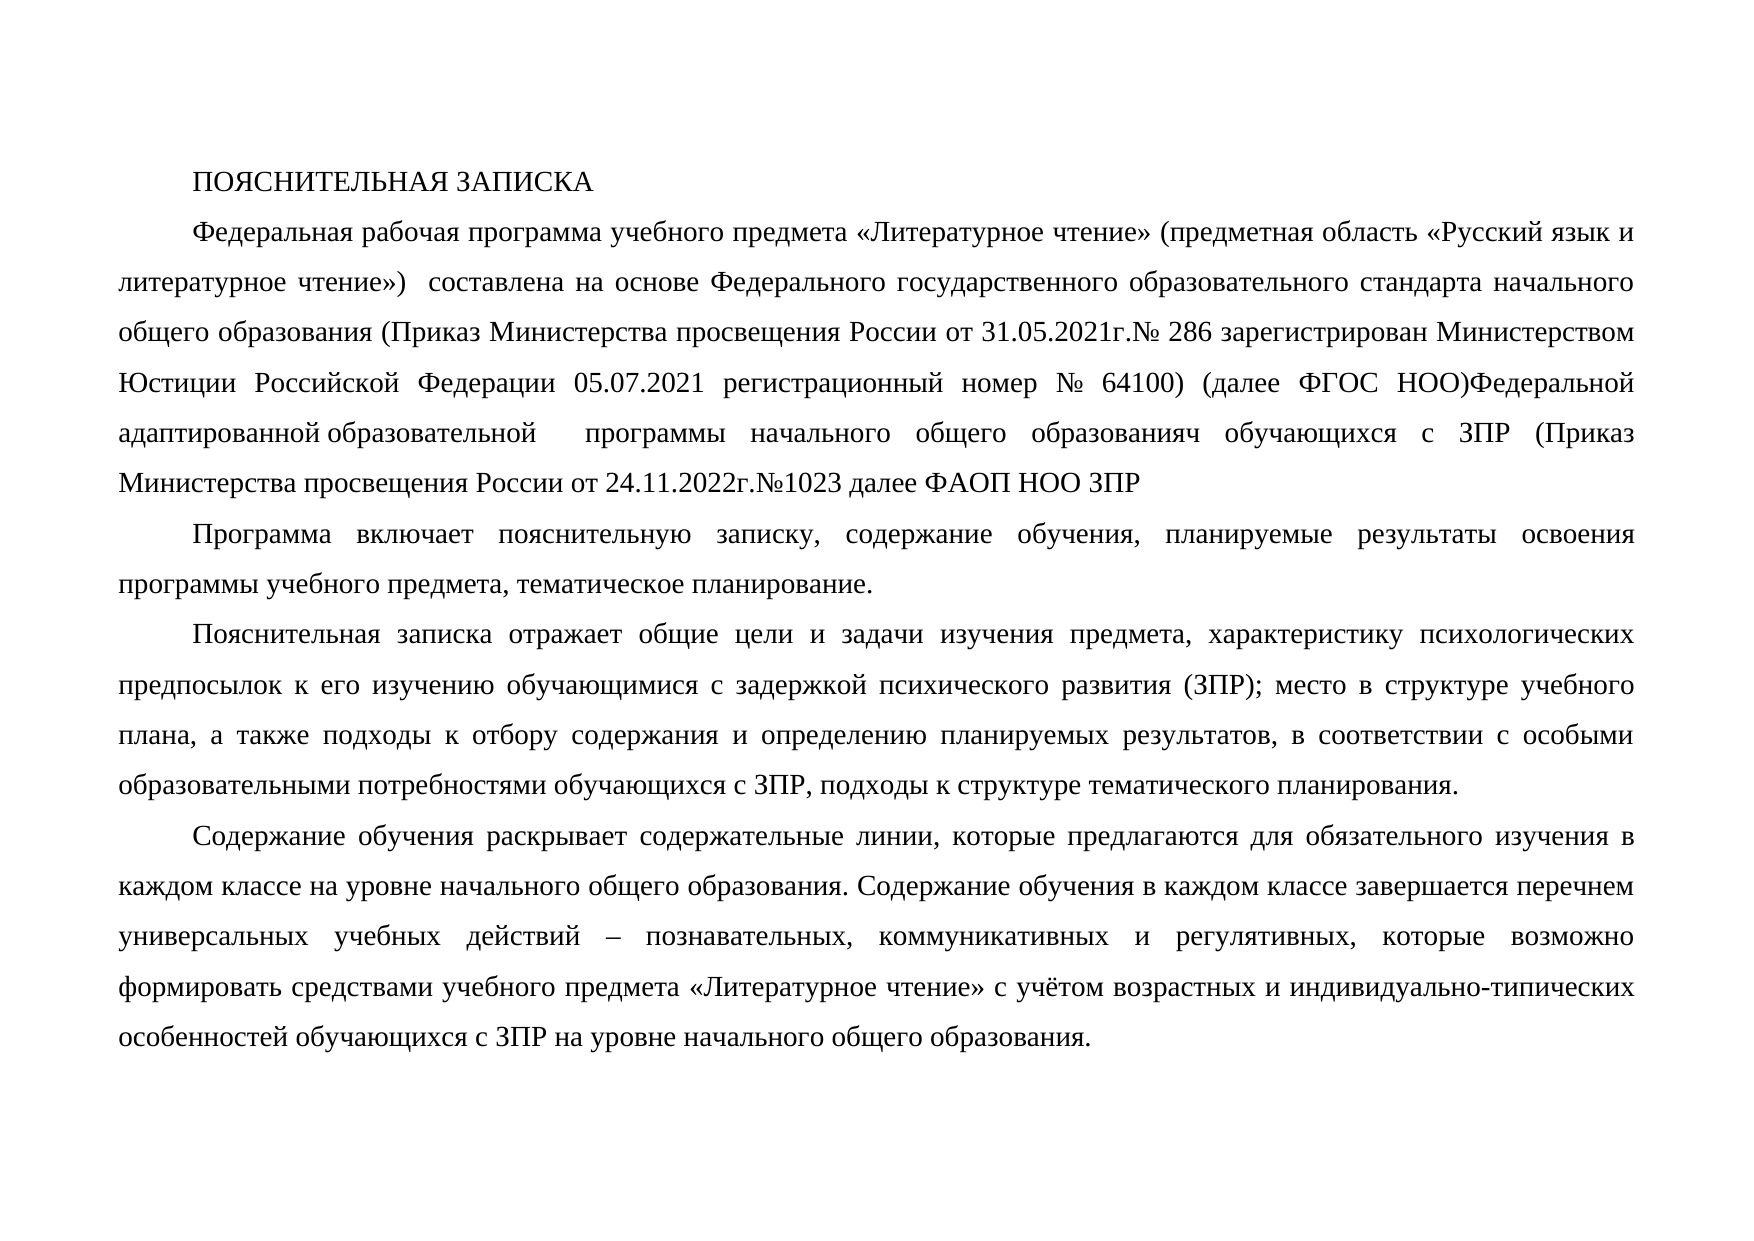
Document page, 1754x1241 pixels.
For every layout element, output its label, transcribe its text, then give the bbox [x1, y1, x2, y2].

text Пояснительная записка отражает общие цели и задачи изучения предмета, характеристику психологических предпосылок к его изучению обучающимися с задержкой психического развития (ЗПР); место в структуре учебного плана, а также подходы к отбору содержания и определению планируемых результатов, в соответствии с особыми образовательными потребностями обучающихся с ЗПР, подходы к структуре тематического планирования. [118, 616, 1636, 801]
text Программа включает пояснительную записку, содержание обучения, планируемые результаты освоения программы учебного предмета, тематическое планирование. [118, 516, 1636, 600]
text Федеральная рабочая программа учебного предмета «Литературное чтение» (предметная область «Русский язык и литературное чтение») составлена на основе Федерального государственного образовательного стандарта начального общего образования (Приказ Министерства просвещения России от 31.05.2021г.№ 286 зарегистрирован Министерством Юстиции Российской Федерации 05.07.2021 регистрационный номер № 64100) (далее ФГОС НОО)Федеральной адаптированной образовательной программы начального общего образованияч обучающихся с ЗПР (Приказ Министерства просвещения России от 24.11.2022г.№1023 далее ФАОП НОО ЗПР [118, 214, 1636, 499]
text ПОЯСНИТЕЛЬНАЯ ЗАПИСКА [118, 164, 1636, 197]
text Содержание обучения раскрывает содержательные линии, которые предлагаются для обязательного изучения в каждом классе на уровне начального общего образования. Содержание обучения в каждом классе завершается перечнем универсальных учебных действий – познавательных, коммуникативных и регулятивных, которые возможно формировать средствами учебного предмета «Литературное чтение» с учётом возрастных и индивидуально-типических особенностей обучающихся с ЗПР на уровне начального общего образования. [118, 818, 1636, 1052]
